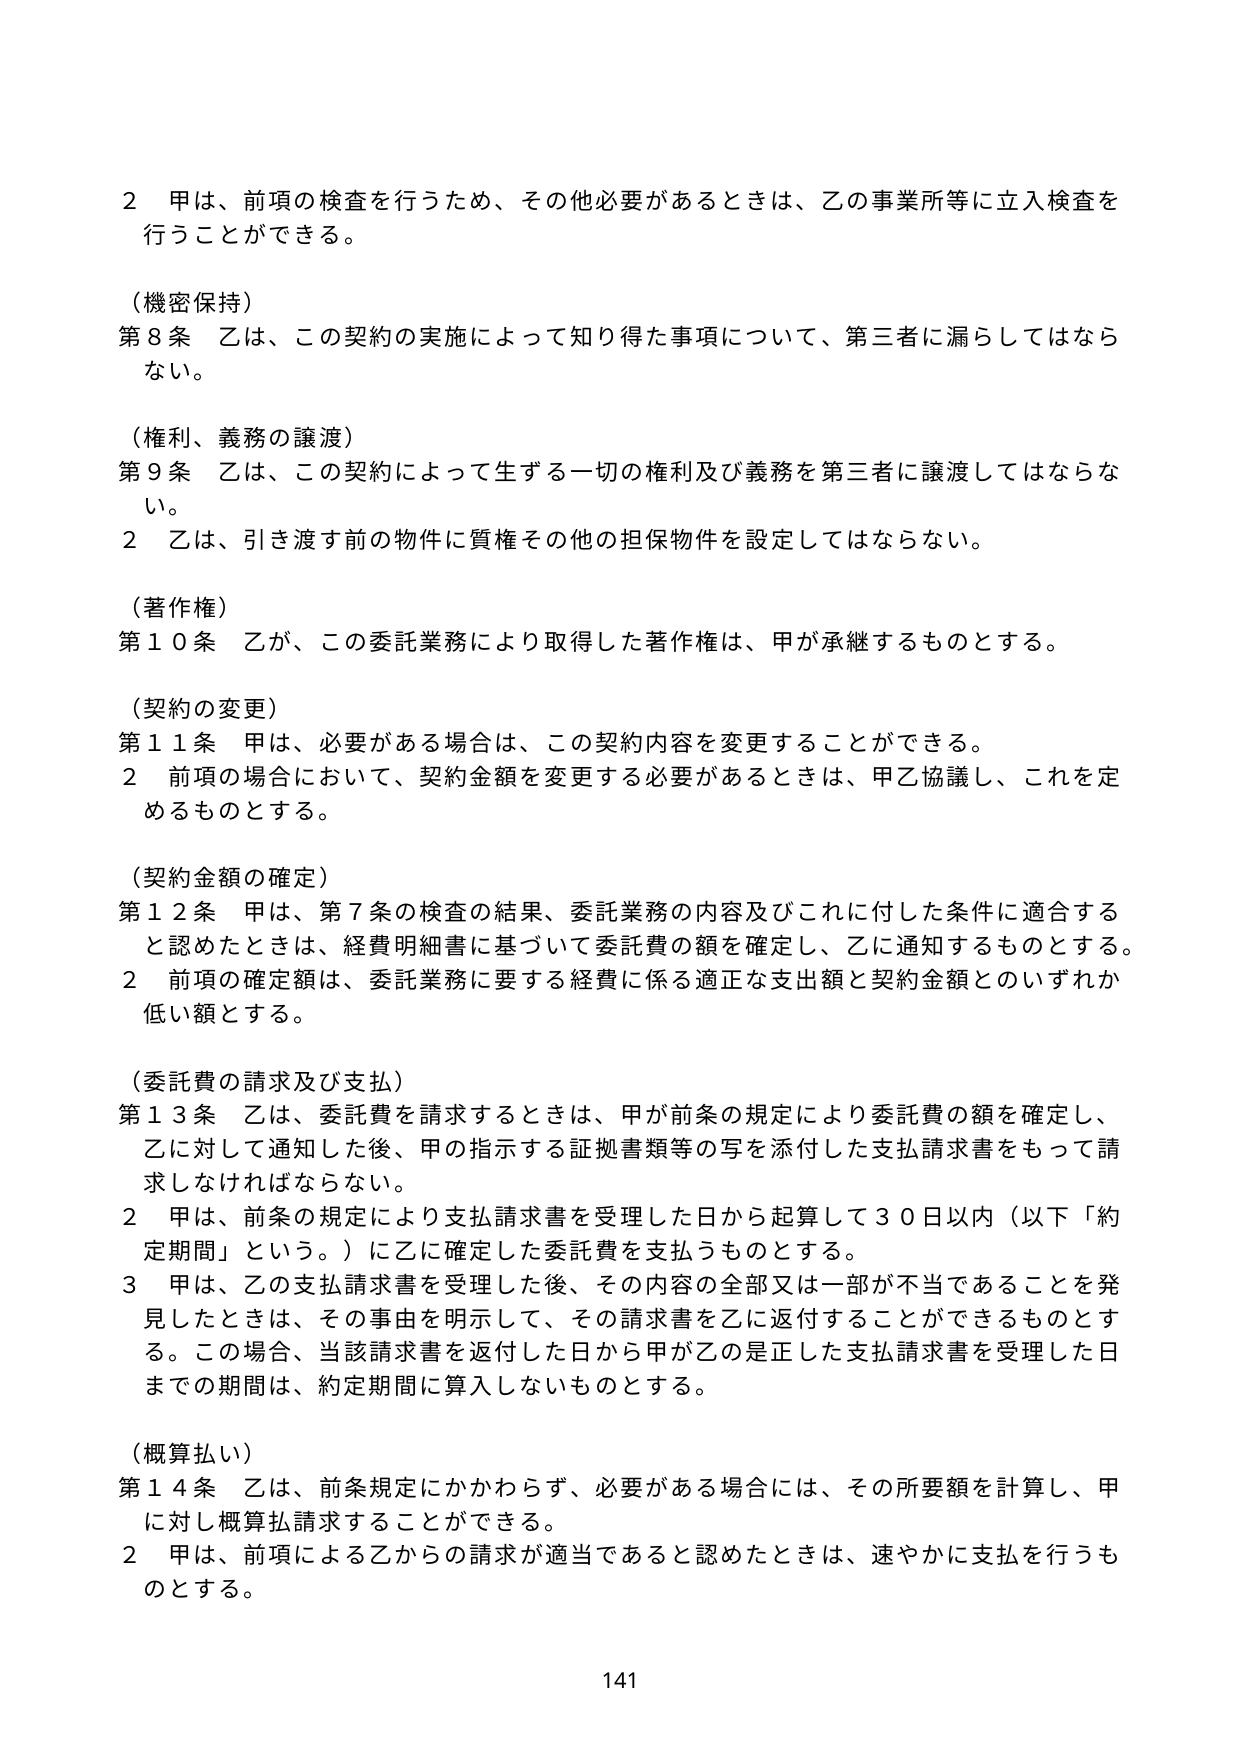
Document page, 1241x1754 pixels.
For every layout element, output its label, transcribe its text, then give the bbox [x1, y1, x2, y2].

text ２ 甲は、前項による乙からの請求が適当であると認めたときは、速やかに支払を行うものとする。 [118, 1537, 1122, 1605]
text （契約金額の確定） [118, 860, 1122, 894]
text （契約の変更） [118, 691, 1122, 724]
text ２ 甲は、前項の検査を行うため、その他必要があるときは、乙の事業所等に立入検査を行うことができる。 [118, 183, 1122, 251]
text （委託費の請求及び支払） [118, 1063, 1122, 1097]
text 第１４条 乙は、前条規定にかかわらず、必要がある場合には、その所要額を計算し、甲に対し概算払請求することができる。 [118, 1469, 1122, 1537]
text 第１１条 甲は、必要がある場合は、この契約内容を変更することができる。 [118, 724, 1122, 758]
text 第９条 乙は、この契約によって生ずる一切の権利及び義務を第三者に譲渡してはならない。 [118, 454, 1122, 521]
text 第１３条 乙は、委託費を請求するときは、甲が前条の規定により委託費の額を確定し、乙に対して通知した後、甲の指示する証拠書類等の写を添付した支払請求書をもって請求しなければならない。 [118, 1097, 1122, 1198]
text 第８条 乙は、この契約の実施によって知り得た事項について、第三者に漏らしてはならない。 [118, 318, 1122, 386]
text （概算払い） [118, 1436, 1122, 1469]
text 第１０条 乙が、この委託業務により取得した著作権は、甲が承継するものとする。 [118, 623, 1122, 657]
text ２ 乙は、引き渡す前の物件に質権その他の担保物件を設定してはならない。 [118, 521, 1122, 555]
text ２ 前項の確定額は、委託業務に要する経費に係る適正な支出額と契約金額とのいずれか低い額とする。 [118, 962, 1122, 1029]
text ３ 甲は、乙の支払請求書を受理した後、その内容の全部又は一部が不当であることを発見したときは、その事由を明示して、その請求書を乙に返付することができるものとする。この場合、当該請求書を返付した日から甲が乙の是正した支払請求書を受理した日までの期間は、約定期間に算入しないものとする。 [118, 1266, 1122, 1402]
text ２ 前項の場合において、契約金額を変更する必要があるときは、甲乙協議し、これを定めるものとする。 [118, 758, 1122, 826]
text （著作権） [118, 589, 1122, 623]
text （権利、義務の譲渡） [118, 420, 1122, 454]
text （機密保持） [118, 284, 1122, 318]
text ２ 甲は、前条の規定により支払請求書を受理した日から起算して３０日以内（以下「約定期間」という。）に乙に確定した委託費を支払うものとする。 [118, 1198, 1122, 1266]
text 第１２条 甲は、第７条の検査の結果、委託業務の内容及びこれに付した条件に適合すると認めたときは、経費明細書に基づいて委託費の額を確定し、乙に通知するものとする。 [118, 894, 1122, 962]
